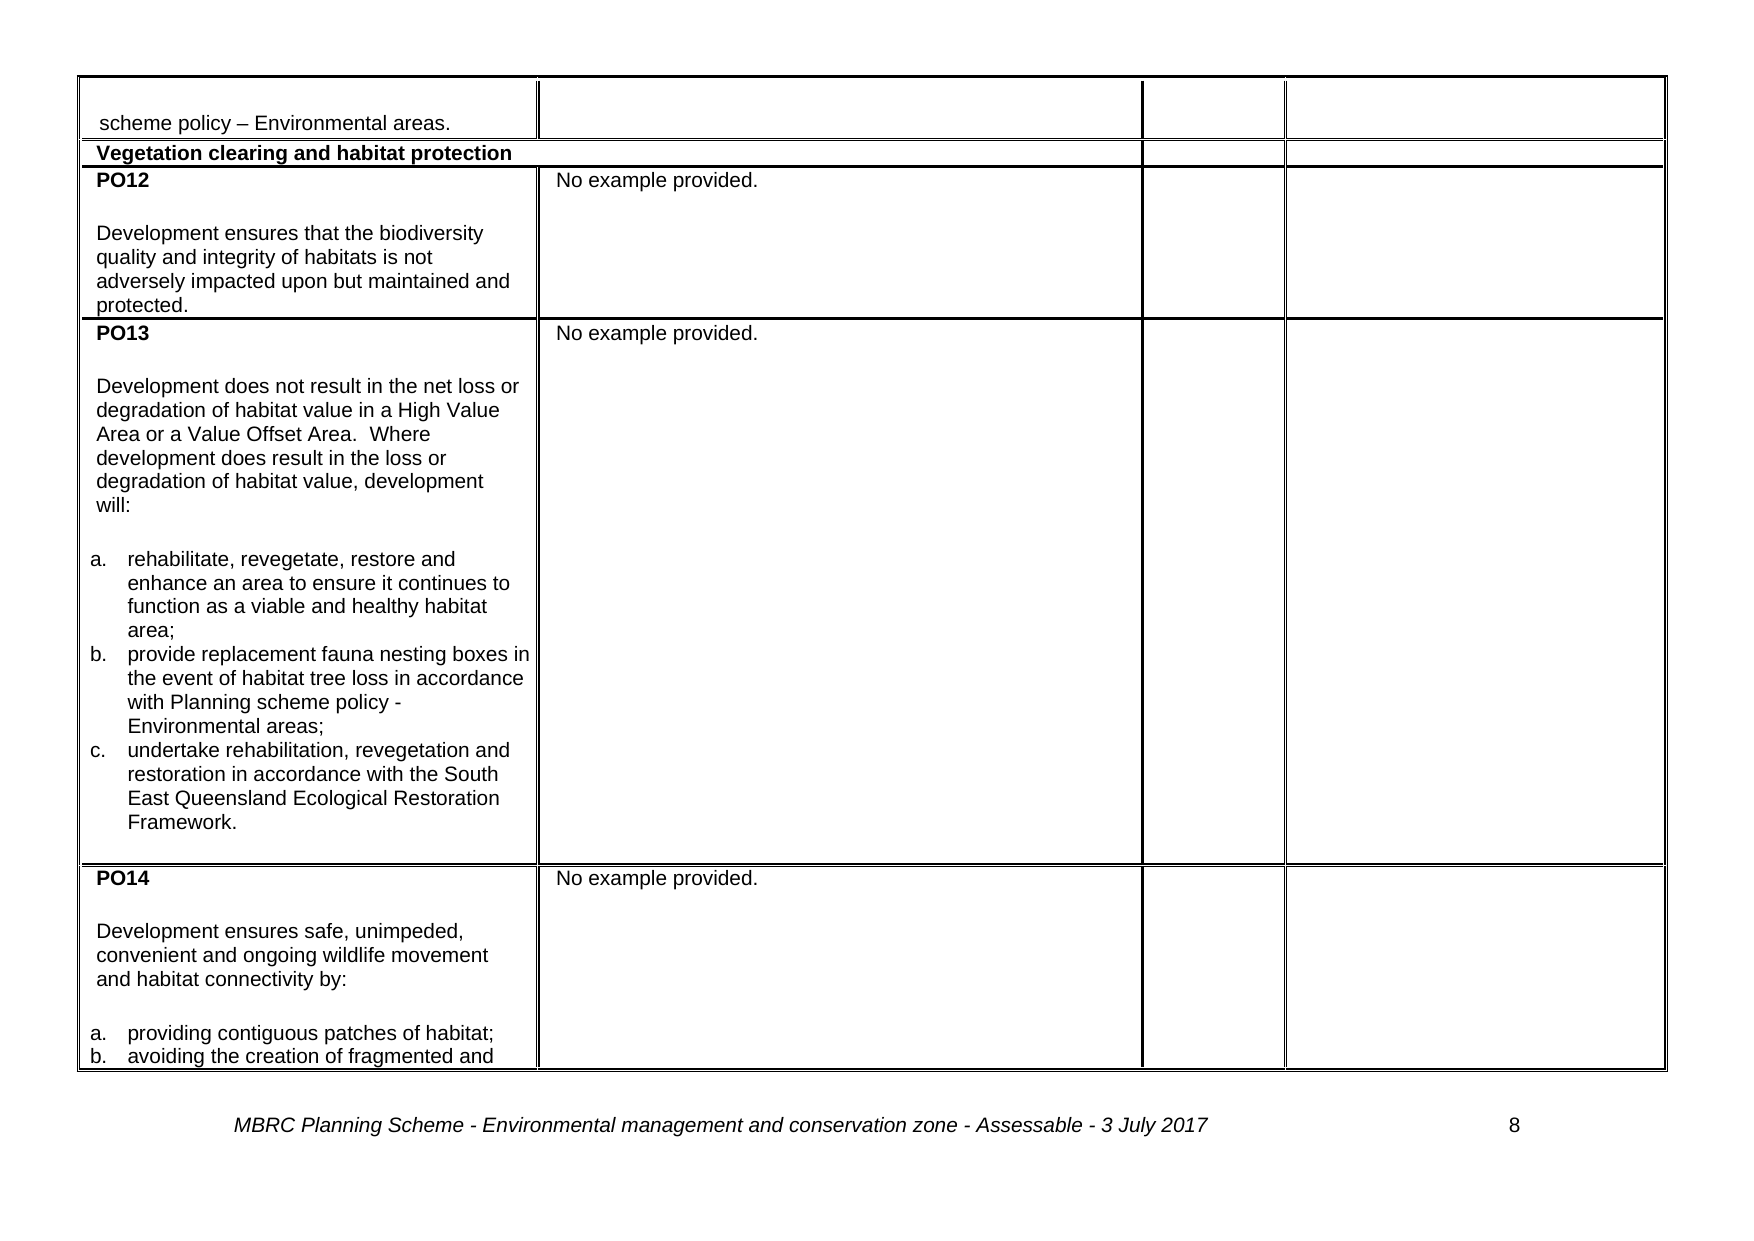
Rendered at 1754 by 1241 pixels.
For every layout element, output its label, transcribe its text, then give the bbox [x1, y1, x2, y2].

table_cell [1142, 78, 1286, 138]
table_cell [1287, 165, 1664, 317]
table_cell Vegetation clearing and habitat protection [78, 138, 1142, 165]
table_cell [80, 77, 538, 138]
table_cell [1286, 138, 1666, 165]
table_cell No example provided. [540, 320, 1141, 863]
table_cell [1144, 168, 1284, 317]
table_cell PO13 Development does not result in the net loss or degradation of habitat value in a High Value Area or a Value Offset Area. Where development does result in the loss or degradation of habitat value, development will: rehabilitate, revegetate, restore and enhance an area to ensure it continues to function as a viable and healthy habitat area; provide replacement fauna nesting boxes in the event of habitat tree loss in accordance with Planning scheme policy - Environmental areas; undertake rehabilitation, revegetation and restoration in accordance with the South East Queensland Ecological Restoration Framework. [80, 317, 536, 863]
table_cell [538, 78, 1142, 138]
table_cell [1144, 141, 1284, 165]
table_cell No example provided. [540, 168, 1141, 317]
table_cell [1286, 78, 1664, 138]
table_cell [538, 867, 1142, 1068]
table_cell [1286, 863, 1665, 1068]
table_cell [1142, 867, 1286, 1068]
table_cell [1144, 320, 1284, 863]
table_cell PO12 Development ensures that the biodiversity quality and integrity of habitats is not adversely impacted upon but maintained and protected. [80, 165, 536, 317]
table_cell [80, 863, 538, 1068]
table_cell [1287, 317, 1664, 863]
